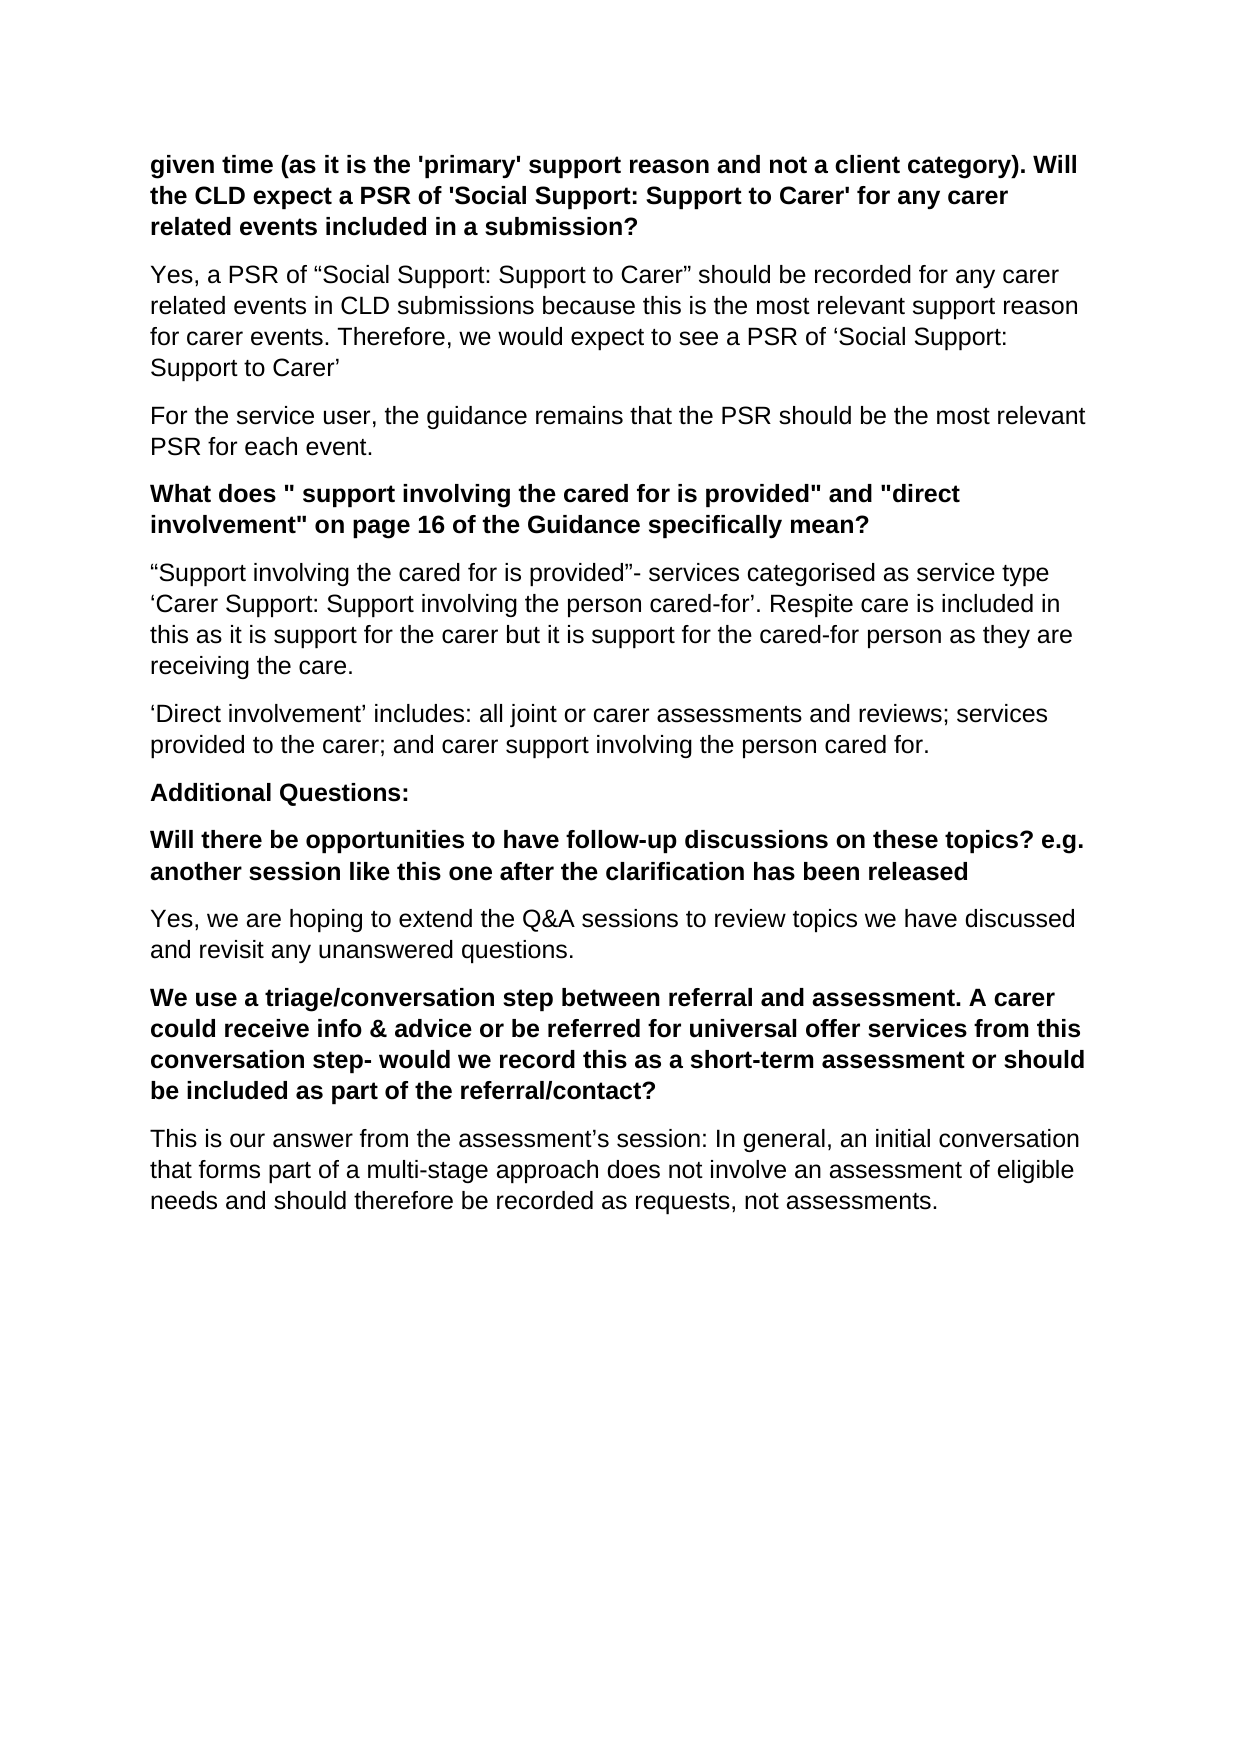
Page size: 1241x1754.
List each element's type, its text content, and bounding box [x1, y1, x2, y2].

text Will there be opportunities to have follow-up discussions on these topics? e.g. another session like this one after the clarification has been released [150, 825, 1090, 885]
text Additional Questions: [150, 778, 1090, 806]
text We use a triage/conversation step between referral and assessment. A carer could receive info & advice or be referred for universal offer services from this conversation step- would we record this as a short-term assessment or should be included as part of the referral/contact? [150, 983, 1090, 1105]
text This is our answer from the assessment’s session: In general, an initial conversation that forms part of a multi-stage approach does not involve an assessment of eligible needs and should therefore be recorded as requests, not assessments. [150, 1124, 1090, 1214]
text What does " support involving the cared for is provided" and "direct involvement" on page 16 of the Guidance specifically mean? [150, 479, 1090, 539]
text Yes, we are hoping to extend the Q&A sessions to review topics we have discussed and revisit any unanswered questions. [150, 904, 1090, 964]
text Yes, a PSR of “Social Support: Support to Carer” should be recorded for any carer related events in CLD submissions because this is the most relevant support reason for carer events. Therefore, we would expect to see a PSR of ‘Social Support: Support to Carer’ [150, 260, 1090, 382]
text ‘Direct involvement’ includes: all joint or carer assessments and reviews; services provided to the carer; and carer support involving the person cared for. [150, 699, 1090, 759]
text For the service user, the guidance remains that the PSR should be the most relevant PSR for each event. [150, 401, 1090, 460]
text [150, 150, 1090, 241]
text “Support involving the cared for is provided”- services categorised as service type ‘Carer Support: Support involving the person cared-for’. Respite care is included in this as it is support for the carer but it is support for the cared-for person as they are receiving the care. [150, 558, 1090, 680]
